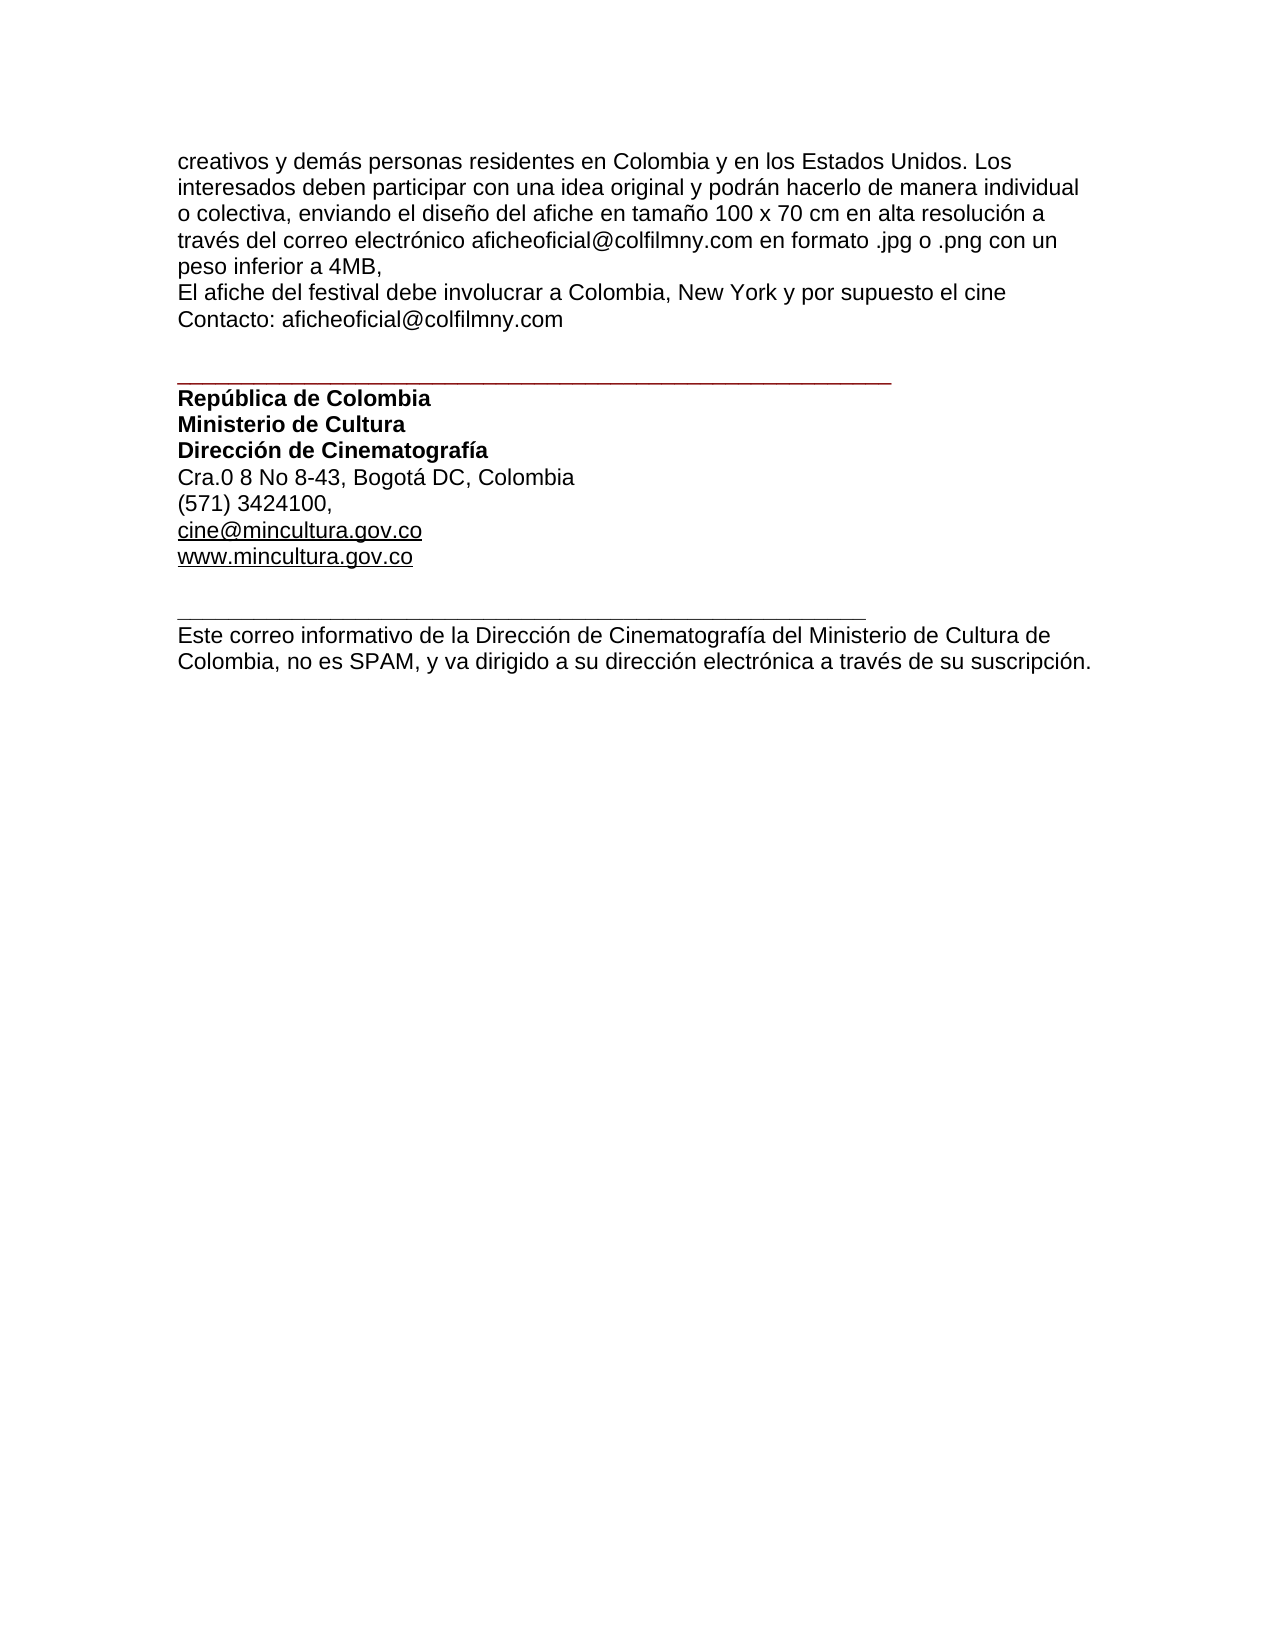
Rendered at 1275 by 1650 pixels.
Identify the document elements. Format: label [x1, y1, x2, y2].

text [177, 148, 1098, 755]
